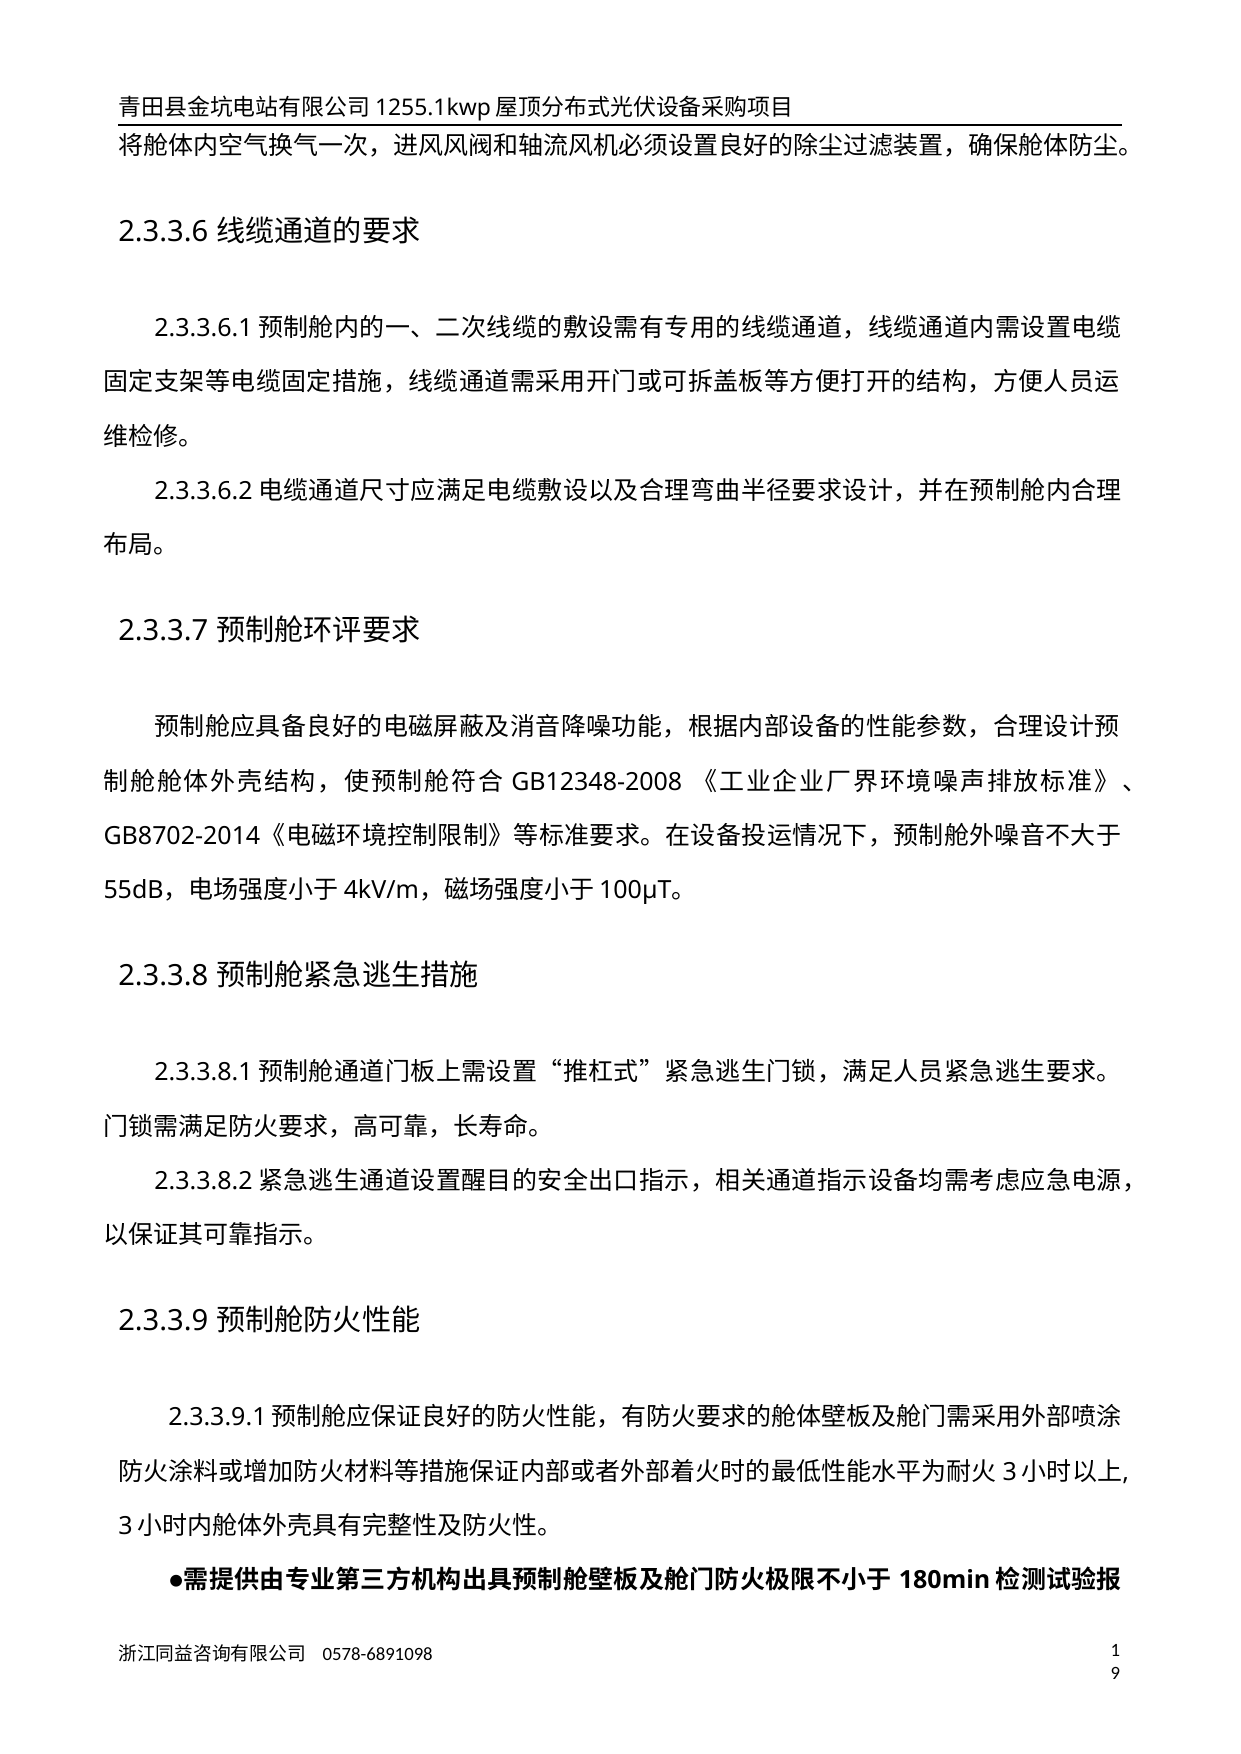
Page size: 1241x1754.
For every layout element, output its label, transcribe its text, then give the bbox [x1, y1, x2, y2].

subtitle 2.3.3.7 预制舱环评要求 [118, 606, 1122, 649]
text 2.3.3.9.1预制舱应保证良好的防火性能，有防火要求的舱体壁板及舱门需采用外部喷涂防火涂料或增加防火材料等措施保证内部或者外部着火时的最低性能水平为耐火3小时以上,3小时内舱体外壳具有完整性及防火性。 [118, 1397, 1122, 1542]
text 2.3.3.8.1预制舱通道门板上需设置“推杠式”紧急逃生门锁，满足人员紧急逃生要求。门锁需满足防火要求，高可靠，长寿命。 [103, 1052, 1122, 1142]
text 2.3.3.8.2紧急逃生通道设置醒目的安全出口指示，相关通道指示设备均需考虑应急电源，以保证其可靠指示。 [103, 1161, 1122, 1251]
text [118, 126, 1122, 162]
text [118, 1560, 1122, 1596]
text 2.3.3.6.2电缆通道尺寸应满足电缆敷设以及合理弯曲半径要求设计，并在预制舱内合理布局。 [103, 471, 1122, 561]
text 预制舱应具备良好的电磁屏蔽及消音降噪功能，根据内部设备的性能参数，合理设计预制舱舱体外壳结构，使预制舱符合GB12348-2008 《工业企业厂界环境噪声排放标准》、GB8702-2014《电磁环境控制限制》等标准要求。在设备投运情况下，预制舱外噪音不大于55dB，电场强度小于4kV/m，磁场强度小于100μT。 [103, 707, 1122, 906]
subtitle 2.3.3.8 预制舱紧急逃生措施 [118, 951, 1122, 994]
subtitle 2.3.3.9 预制舱防火性能 [118, 1296, 1122, 1339]
text 2.3.3.6.1预制舱内的一、二次线缆的敷设需有专用的线缆通道，线缆通道内需设置电缆固定支架等电缆固定措施，线缆通道需采用开门或可拆盖板等方便打开的结构，方便人员运维检修。 [103, 307, 1122, 452]
subtitle 2.3.3.6 线缆通道的要求 [118, 207, 1122, 249]
